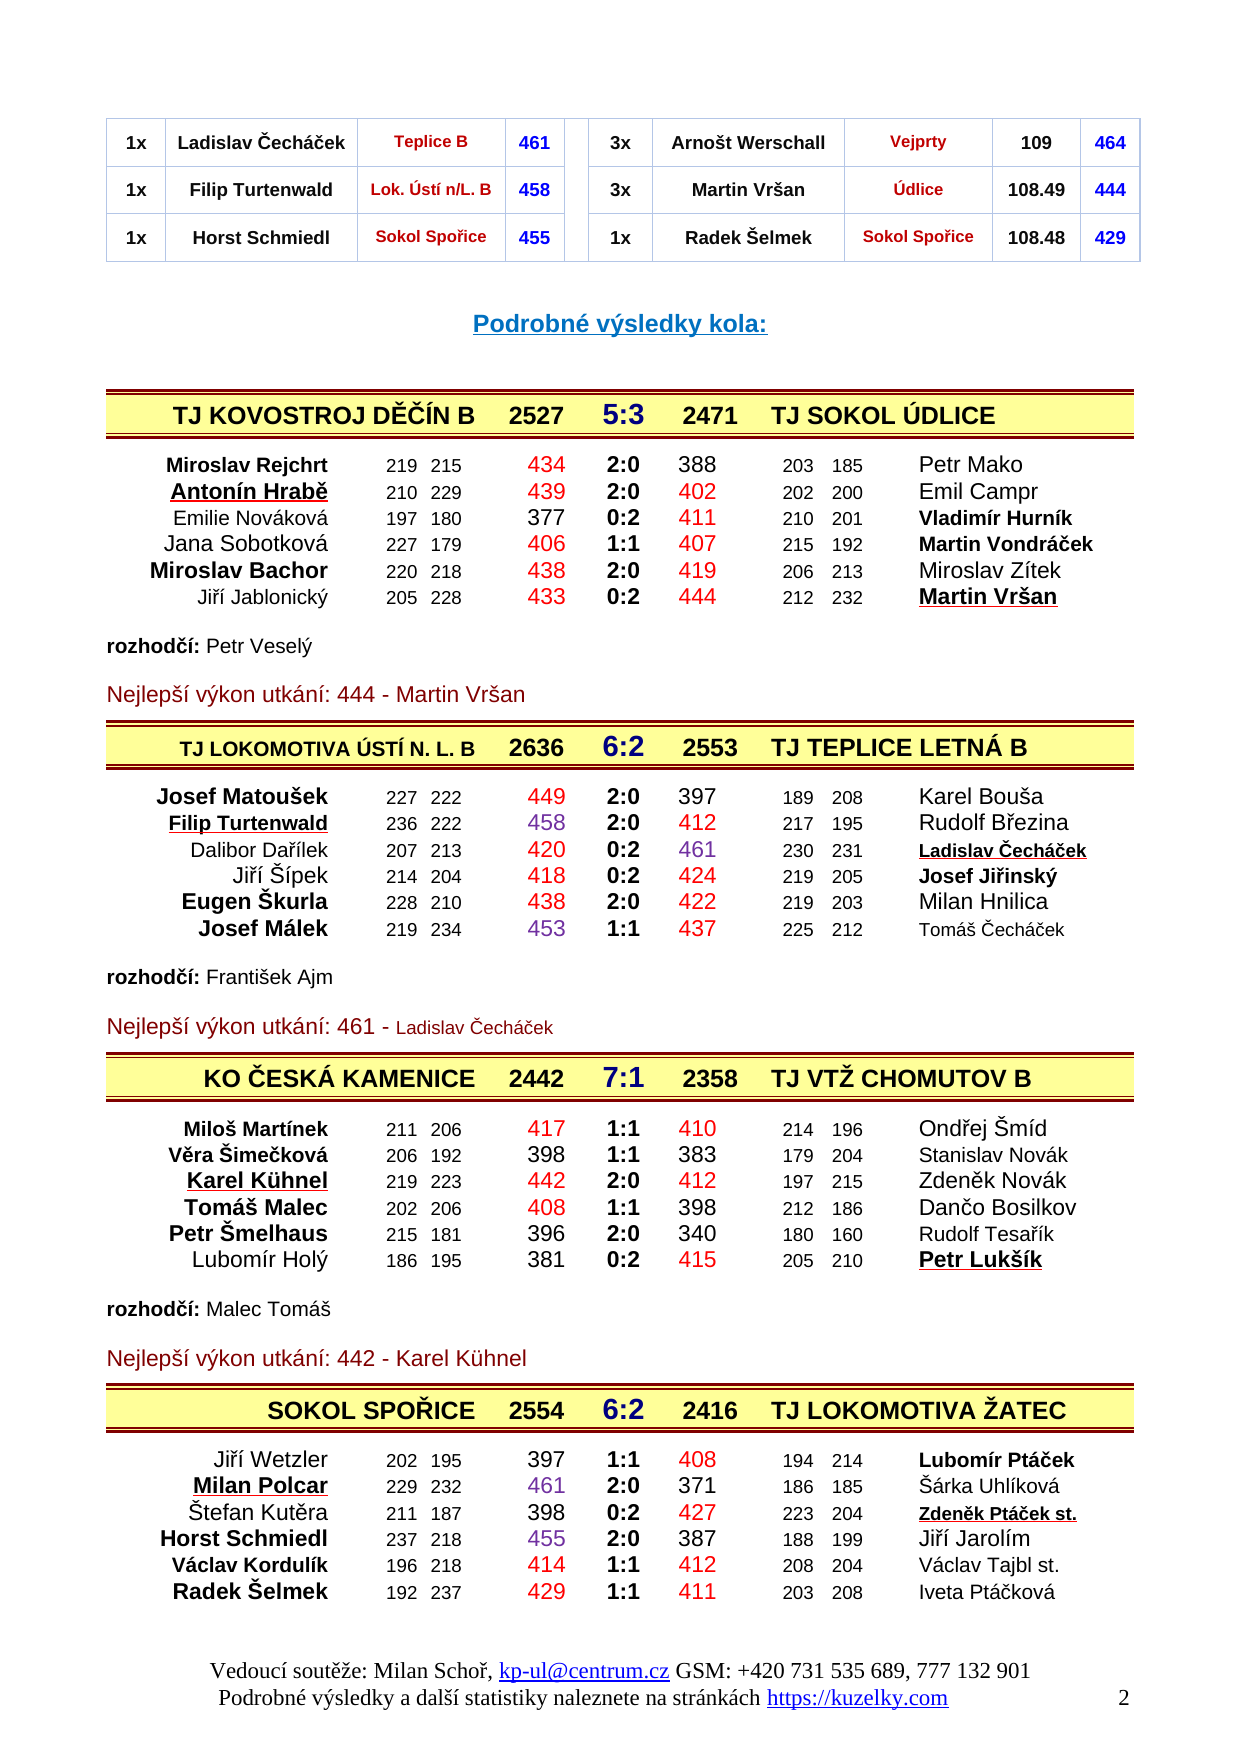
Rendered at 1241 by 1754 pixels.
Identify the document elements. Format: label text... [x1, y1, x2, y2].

text Lubomír Holý 186 195 381 0:2 415 205 210 Petr Lukšík [106, 1246, 1134, 1273]
table_cell 1x [107, 167, 165, 213]
text Eugen Škurla 228 210 438 2:0 422 219 203 Milan Hnilica [106, 888, 1134, 915]
text Štefan Kutěra 211 187 398 0:2 427 223 204 Zdeněk Ptáček st. [106, 1499, 1134, 1525]
table_cell Lok. Ústí n/L. B [358, 167, 505, 213]
table_cell Ladislav Čecháček [166, 119, 357, 166]
text Jana Sobotková 227 179 406 1:1 407 215 192 Martin Vondráček [106, 530, 1134, 557]
table_cell 1x [107, 119, 165, 166]
text Sokol Spořice 2554 6:2 2416 TJ Lokomotiva Žatec [106, 1390, 1134, 1427]
text Věra Šimečková 206 192 398 1:1 383 179 204 Stanislav Novák [106, 1141, 1134, 1167]
text Tomáš Malec 202 206 408 1:1 398 212 186 Dančo Bosilkov [106, 1193, 1134, 1220]
text Miroslav Bachor 220 218 438 2:0 419 206 213 Miroslav Zítek [106, 557, 1134, 583]
table_cell Teplice B [358, 119, 505, 166]
text Nejlepší výkon utkání: 461 - Ladislav Čecháček [106, 1013, 1134, 1039]
text Miloš Martínek 211 206 417 1:1 410 214 196 Ondřej Šmíd [106, 1114, 1134, 1141]
text Josef Málek 219 234 453 1:1 437 225 212 Tomáš Čecháček [106, 915, 1134, 941]
table_cell Vejprty [845, 119, 992, 166]
text TJ Lokomotiva Ústí n. L. B 2636 6:2 2553 TJ Teplice Letná B [106, 727, 1134, 764]
text Jiří Šípek 214 204 418 0:2 424 219 205 Josef Jiřinský [106, 862, 1134, 888]
text rozhodčí: Malec Tomáš [106, 1297, 1134, 1321]
text Antonín Hrabě 210 229 439 2:0 402 202 200 Emil Campr [106, 478, 1134, 504]
text Václav Kordulík 196 218 414 1:1 412 208 204 Václav Tajbl st. [106, 1551, 1134, 1578]
text rozhodčí: František Ajm [106, 965, 1134, 989]
table_cell 444 [1081, 167, 1139, 213]
table_cell Martin Vršan [653, 167, 844, 213]
text Karel Kühnel 219 223 442 2:0 412 197 215 Zdeněk Novák [106, 1167, 1134, 1193]
table_cell 464 [1081, 119, 1139, 166]
table_cell 1x [589, 214, 652, 261]
text Milan Polcar 229 232 461 2:0 371 186 185 Šárka Uhlíková [106, 1472, 1134, 1499]
text rozhodčí: Petr Veselý [106, 633, 1134, 657]
text TJ Kovostroj Děčín B 2527 5:3 2471 TJ Sokol Údlice [106, 395, 1134, 433]
table_cell Sokol Spořice [358, 214, 505, 261]
table_cell Radek Šelmek [653, 214, 844, 261]
text Filip Turtenwald 236 222 458 2:0 412 217 195 Rudolf Březina [106, 809, 1134, 836]
text Dalibor Dařílek 207 213 420 0:2 461 230 231 Ladislav Čecháček [106, 836, 1134, 862]
text Radek Šelmek 192 237 429 1:1 411 203 208 Iveta Ptáčková [106, 1578, 1134, 1604]
table_cell Arnošt Werschall [653, 119, 844, 166]
table_cell 3x [589, 167, 652, 213]
text Podrobné výsledky kola: [94, 308, 1145, 337]
text Jiří Wetzler 202 195 397 1:1 408 194 214 Lubomír Ptáček [106, 1446, 1134, 1472]
table_cell 429 [1081, 214, 1139, 261]
table_cell 109 [993, 119, 1080, 166]
table_cell 3x [589, 119, 652, 166]
text Miroslav Rejchrt 219 215 434 2:0 388 203 185 Petr Mako [106, 451, 1134, 478]
table_cell 458 [506, 167, 564, 213]
table_cell 108.49 [993, 167, 1080, 213]
text Horst Schmiedl 237 218 455 2:0 387 188 199 Jiří Jarolím [106, 1525, 1134, 1551]
text Emilie Nováková 197 180 377 0:2 411 210 201 Vladimír Hurník [106, 504, 1134, 530]
table_cell 461 [506, 119, 564, 166]
table_cell Údlice [845, 167, 992, 213]
text Nejlepší výkon utkání: 444 - Martin Vršan [106, 681, 1134, 708]
table_cell Sokol Spořice [845, 214, 992, 261]
table_cell 455 [506, 214, 564, 261]
table_cell 108.48 [993, 214, 1080, 261]
text Petr Šmelhaus 215 181 396 2:0 340 180 160 Rudolf Tesařík [106, 1220, 1134, 1246]
table_cell 1x [107, 214, 165, 261]
text Nejlepší výkon utkání: 442 - Karel Kühnel [106, 1344, 1134, 1371]
text Josef Matoušek 227 222 449 2:0 397 189 208 Karel Bouša [106, 783, 1134, 809]
table_cell Horst Schmiedl [166, 214, 357, 261]
table_cell Filip Turtenwald [166, 167, 357, 213]
text Jiří Jablonický 205 228 433 0:2 444 212 232 Martin Vršan [106, 583, 1134, 609]
text KO Česká Kamenice 2442 7:1 2358 TJ VTŽ Chomutov B [106, 1058, 1134, 1096]
